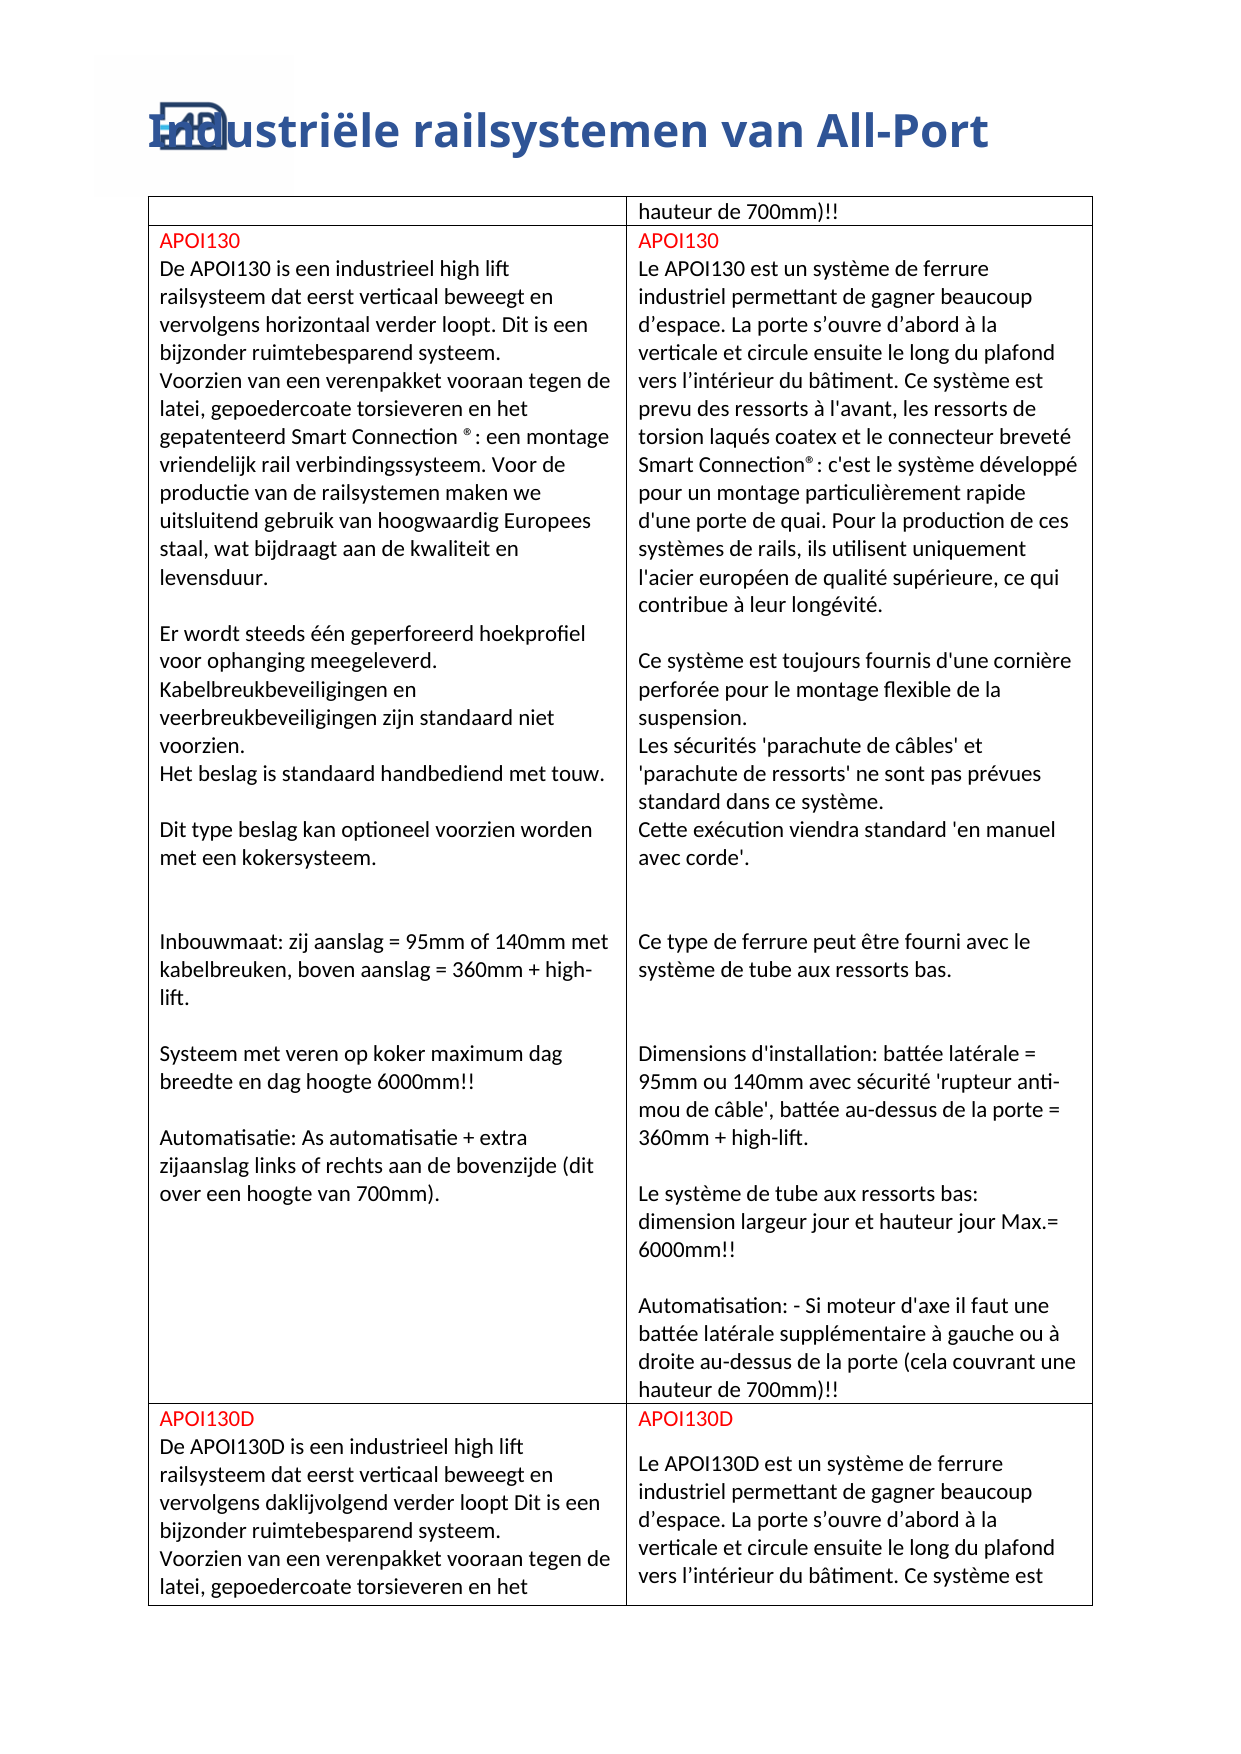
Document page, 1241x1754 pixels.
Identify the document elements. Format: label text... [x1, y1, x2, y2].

table_cell APOI130 De APOI130 is een industrieel high lift railsysteem dat eerst verticaal beweegt en vervolgens horizontaal verder loopt. Dit is een bijzonder ruimtebesparend systeem. Voorzien van een verenpakket vooraan tegen de latei, gepoedercoate torsieveren en het gepatenteerd Smart Connection ®: een montage vriendelijk rail verbindingssysteem. Voor de productie van de railsystemen maken we uitsluitend gebruik van hoogwaardig Europees staal, wat bijdraagt aan de kwaliteit en levensduur. Er wordt steeds één geperforeerd hoekprofiel voor ophanging meegeleverd. Kabelbreukbeveiligingen en veerbreukbeveiligingen zijn standaard niet voorzien. Het beslag is standaard handbediend met touw. Dit type beslag kan optioneel voorzien worden met een kokersysteem. Inbouwmaat: zij aanslag = 95mm of 140mm met kabelbreuken, boven aanslag = 360mm + high-lift. Systeem met veren op koker maximum dag breedte en dag hoogte 6000mm!! Automatisatie: As automatisatie + extra zijaanslag links of rechts aan de bovenzijde (dit over een hoogte van 700mm). [149, 226, 626, 1403]
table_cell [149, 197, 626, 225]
picture [288, 127, 294, 142]
table_cell APOI130 Le APOI130 est un système de ferrure industriel permettant de gagner beaucoup d’espace. La porte s’ouvre d’abord à la verticale et circule ensuite le long du plafond vers l’intérieur du bâtiment. Ce système est prevu des ressorts à l'avant, les ressorts de torsion laqués coatex et le connecteur breveté Smart Connection®: c'est le système développé pour un montage particulièrement rapide d'une porte de quai. Pour la production de ces systèmes de rails, ils utilisent uniquement l'acier européen de qualité supérieure, ce qui contribue à leur longévité. Ce système est toujours fournis d'une cornière perforée pour le montage flexible de la suspension. Les sécurités 'parachute de câbles' et 'parachute de ressorts' ne sont pas prévues standard dans ce système. Cette exécution viendra standard 'en manuel avec corde'. Ce type de ferrure peut être fourni avec le système de tube aux ressorts bas. Dimensions d'installation: battée latérale = 95mm ou 140mm avec sécurité 'rupteur anti-mou de câble', battée au-dessus de la porte = 360mm + high-lift. Le système de tube aux ressorts bas: dimension largeur jour et hauteur jour Max.= 6000mm!! Automatisation: - Si moteur d'axe il faut une battée latérale supplémentaire à gauche ou à droite au-dessus de la porte (cela couvrant une hauteur de 700mm)!! [627, 226, 1092, 1403]
picture [93, 55, 294, 197]
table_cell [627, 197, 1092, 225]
